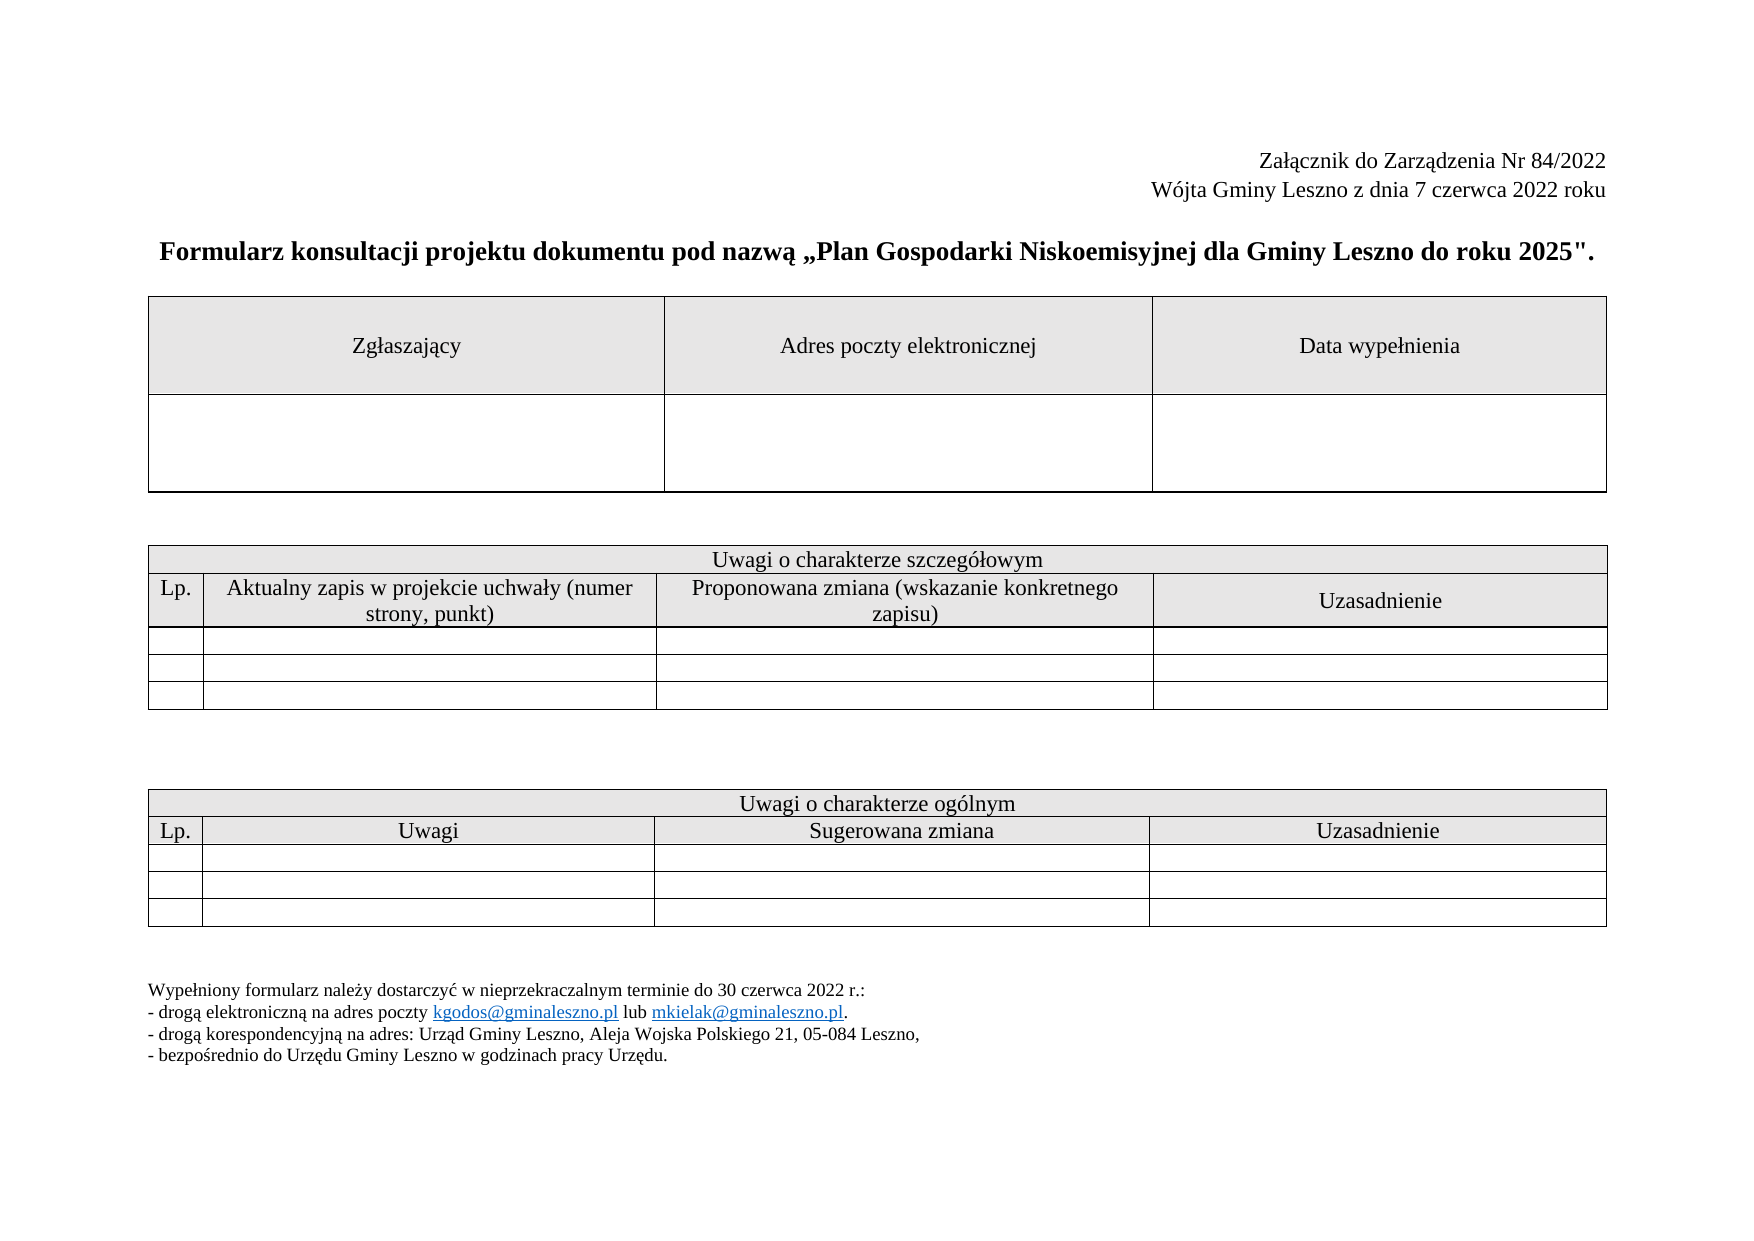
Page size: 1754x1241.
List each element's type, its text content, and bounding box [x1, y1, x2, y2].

table_cell [1150, 872, 1606, 898]
table_cell Proponowana zmiana (wskazanie konkretnego zapisu) [657, 574, 1153, 626]
table_cell [204, 628, 656, 654]
table_cell Lp. [149, 817, 202, 843]
table_header Data wypełnienia [1153, 297, 1606, 393]
table_cell [204, 655, 656, 681]
table_cell [655, 872, 1149, 898]
table_cell [203, 845, 654, 871]
table_cell [203, 872, 654, 898]
text Wypełniony formularz należy dostarczyć w nieprzekraczalnym terminie do 30 czerwca 2022 r.: [148, 979, 1606, 1001]
table_cell [149, 395, 664, 491]
table_header Adres poczty elektronicznej [665, 297, 1152, 393]
table_cell [149, 845, 202, 871]
table_cell [657, 628, 1153, 654]
table_cell [655, 845, 1149, 871]
table_cell [657, 655, 1153, 681]
table_cell [1153, 395, 1606, 491]
table_header Zgłaszający [149, 297, 664, 393]
table_cell [657, 682, 1153, 708]
table_cell Uwagi [203, 817, 654, 843]
table_cell [149, 628, 203, 654]
table_cell [204, 682, 656, 708]
table_cell [203, 899, 654, 926]
table_cell [149, 872, 202, 898]
table_cell [149, 655, 203, 681]
table_cell [1150, 899, 1606, 926]
table_cell Uzasadnienie [1154, 574, 1607, 626]
text - bezpośrednio do Urzędu Gminy Leszno w godzinach pracy Urzędu. [148, 1044, 1606, 1066]
table_cell [1154, 655, 1607, 681]
table_header Uwagi o charakterze szczegółowym [149, 546, 1607, 573]
table_cell [665, 395, 1152, 491]
table_cell [655, 899, 1149, 926]
text Wójta Gminy Leszno z dnia 7 czerwca 2022 roku [148, 176, 1606, 202]
text - drogą korespondencyjną na adres: Urząd Gminy Leszno, Aleja Wojska Polskiego 21, 05-084 Leszno, [148, 1022, 1606, 1044]
table_cell [149, 899, 202, 926]
table_cell Uzasadnienie [1150, 817, 1606, 843]
text Załącznik do Zarządzenia Nr 84/2022 [148, 148, 1606, 174]
table_cell Aktualny zapis w projekcie uchwały (numer strony, punkt) [204, 574, 656, 626]
table_cell [149, 682, 203, 708]
table_cell [1154, 682, 1607, 708]
table_cell [1154, 628, 1607, 654]
table_cell [1150, 845, 1606, 871]
table_cell Sugerowana zmiana [655, 817, 1149, 843]
table_header Uwagi o charakterze ogólnym [149, 790, 1606, 816]
text Formularz konsultacji projektu dokumentu pod nazwą „Plan Gospodarki Niskoemisyjnej dla Gminy Leszno do roku 2025". [148, 236, 1606, 267]
table_cell Lp. [149, 574, 203, 626]
text - drogą elektroniczną na adres poczty kgodos@gminaleszno.pl lub mkielak@gminaleszno.pl. [148, 1001, 1606, 1022]
